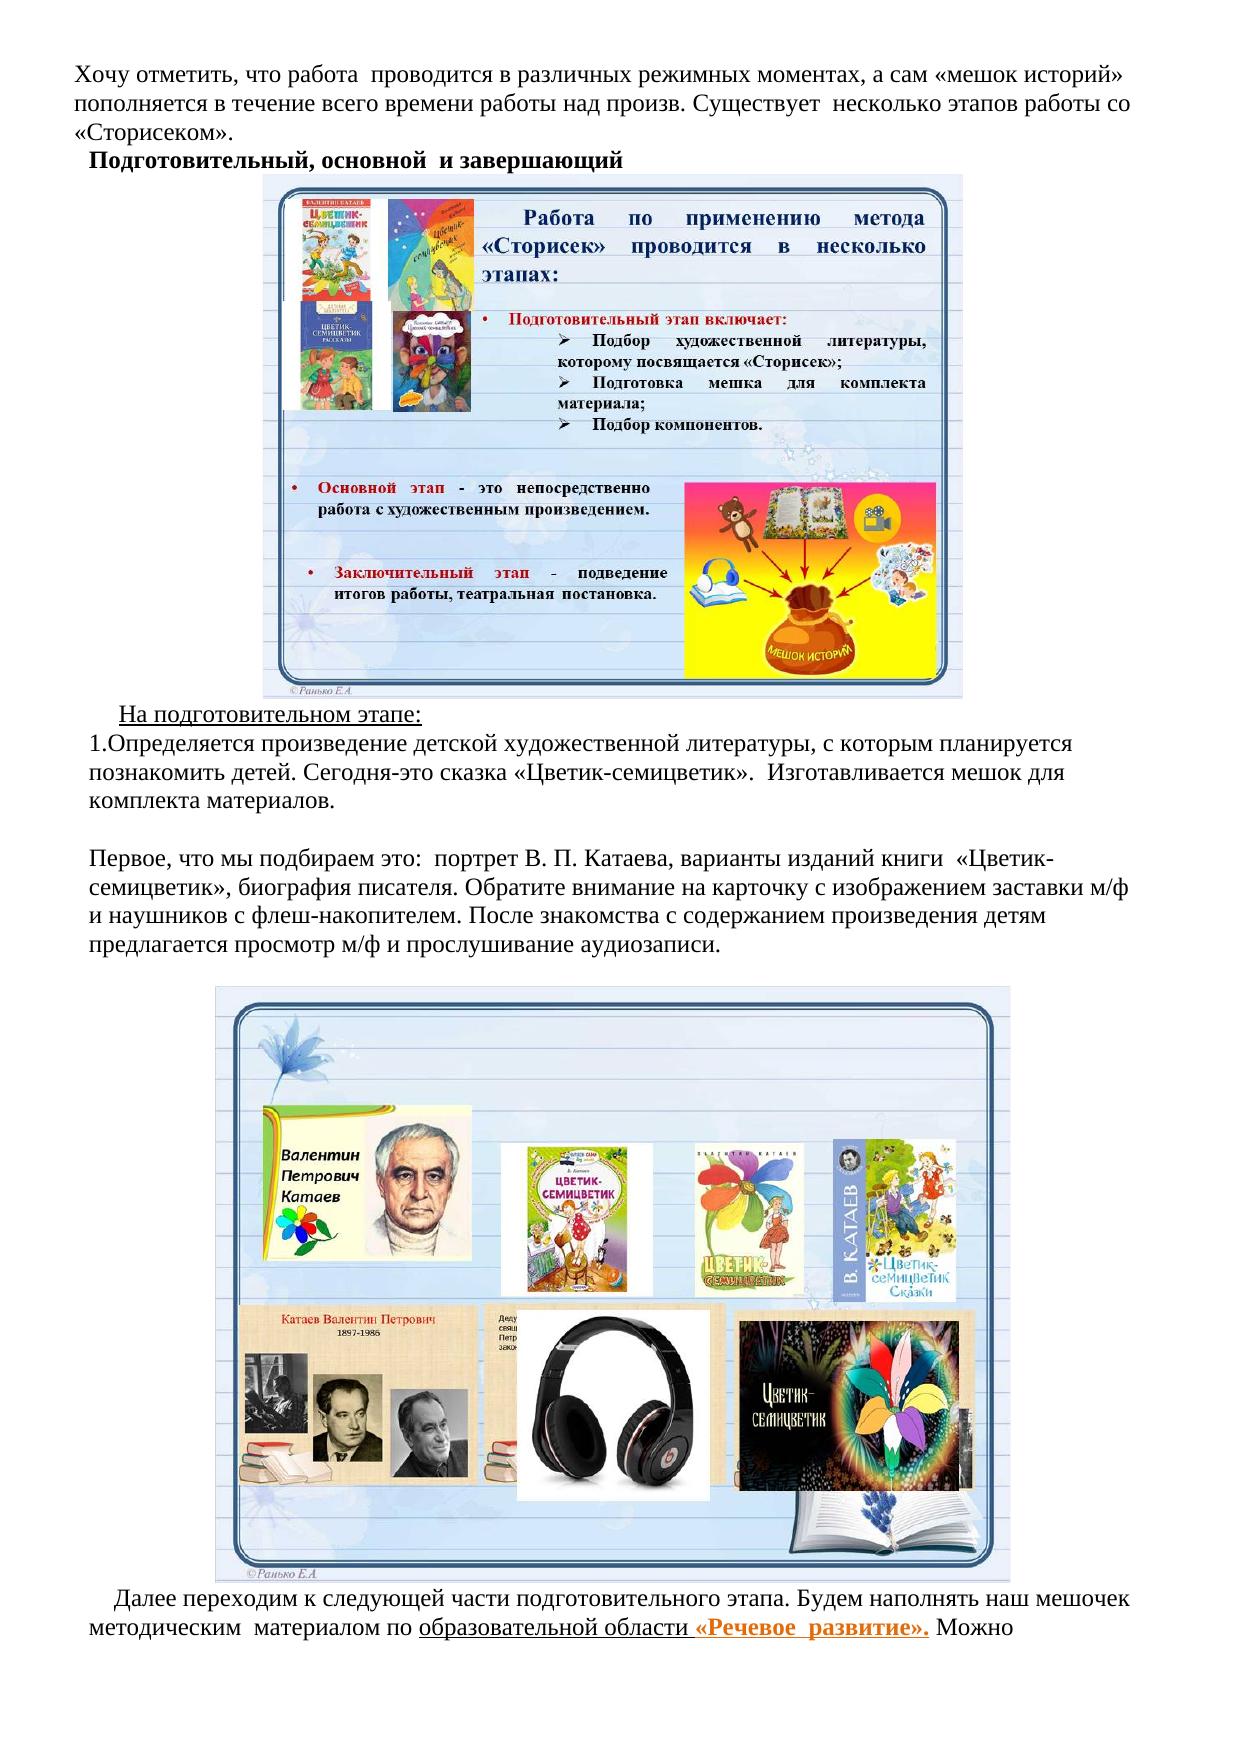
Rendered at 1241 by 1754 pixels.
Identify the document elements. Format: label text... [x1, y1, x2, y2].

text Подготовительный, основной и завершающий [89, 145, 1137, 174]
text 1.Определяется произведение детской художественной литературы, с которым планируется познакомить детей. Сегодня-это сказка «Цветик-семицветик». Изготавливается мешок для комплекта материалов. [89, 728, 1137, 814]
text Хочу отметить, что работа проводится в различных режимных моментах, а сам «мешок историй» пополняется в течение всего времени работы над произв. Существует несколько этапов работы со «Сторисеком». [74, 59, 1137, 145]
text На подготовительном этапе: [89, 699, 1137, 728]
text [89, 1583, 1137, 1641]
text Первое, что мы подбираем это: портрет В. П. Катаева, варианты изданий книги «Цветик-семицветик», биография писателя. Обратите внимание на карточку с изображением заставки м/ф и наушников с флеш-накопителем. После знакомства с содержанием произведения детям предлагается просмотр м/ф и прослушивание аудиозаписи. [89, 843, 1137, 958]
picture [262, 174, 963, 699]
picture [215, 986, 1011, 1583]
